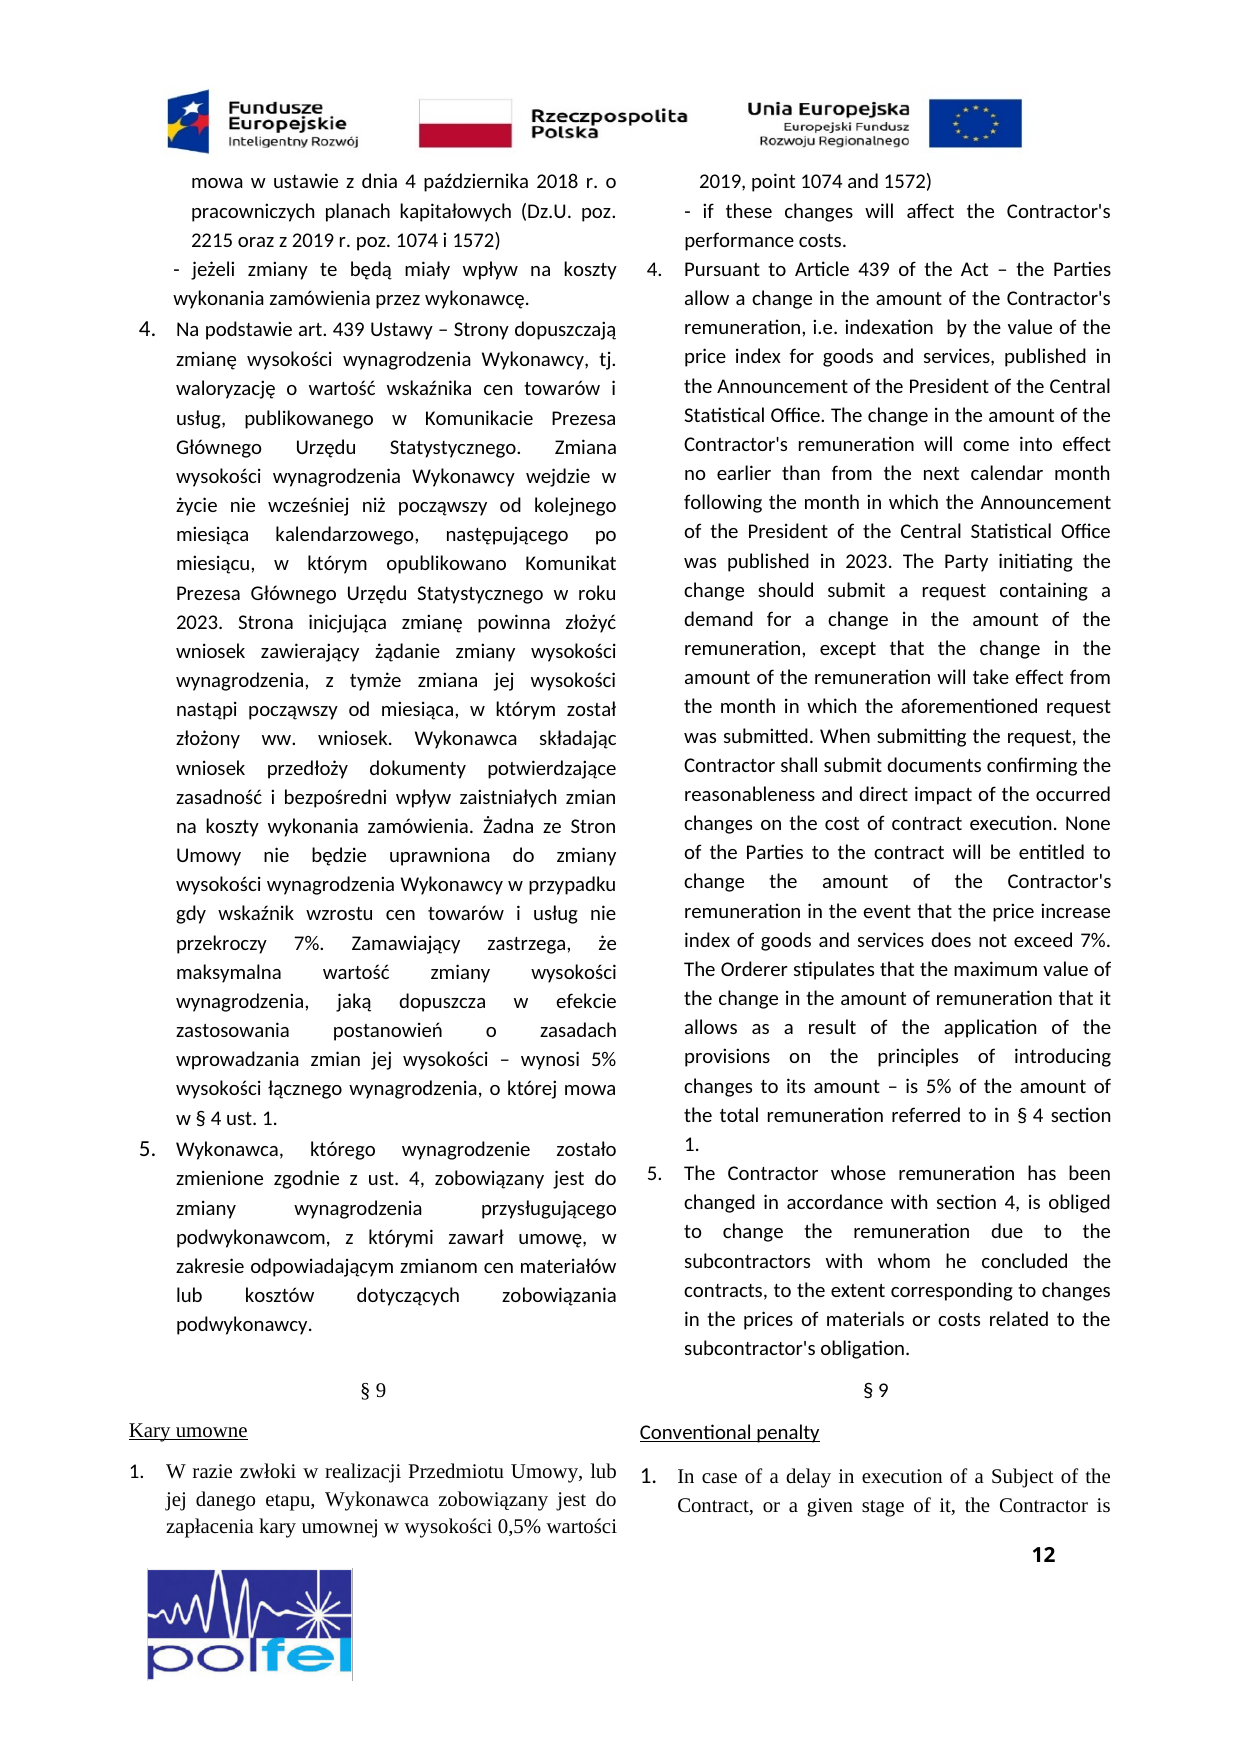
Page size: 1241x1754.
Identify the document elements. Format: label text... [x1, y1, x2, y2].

picture [147, 73, 1042, 169]
picture [147, 1568, 353, 1681]
